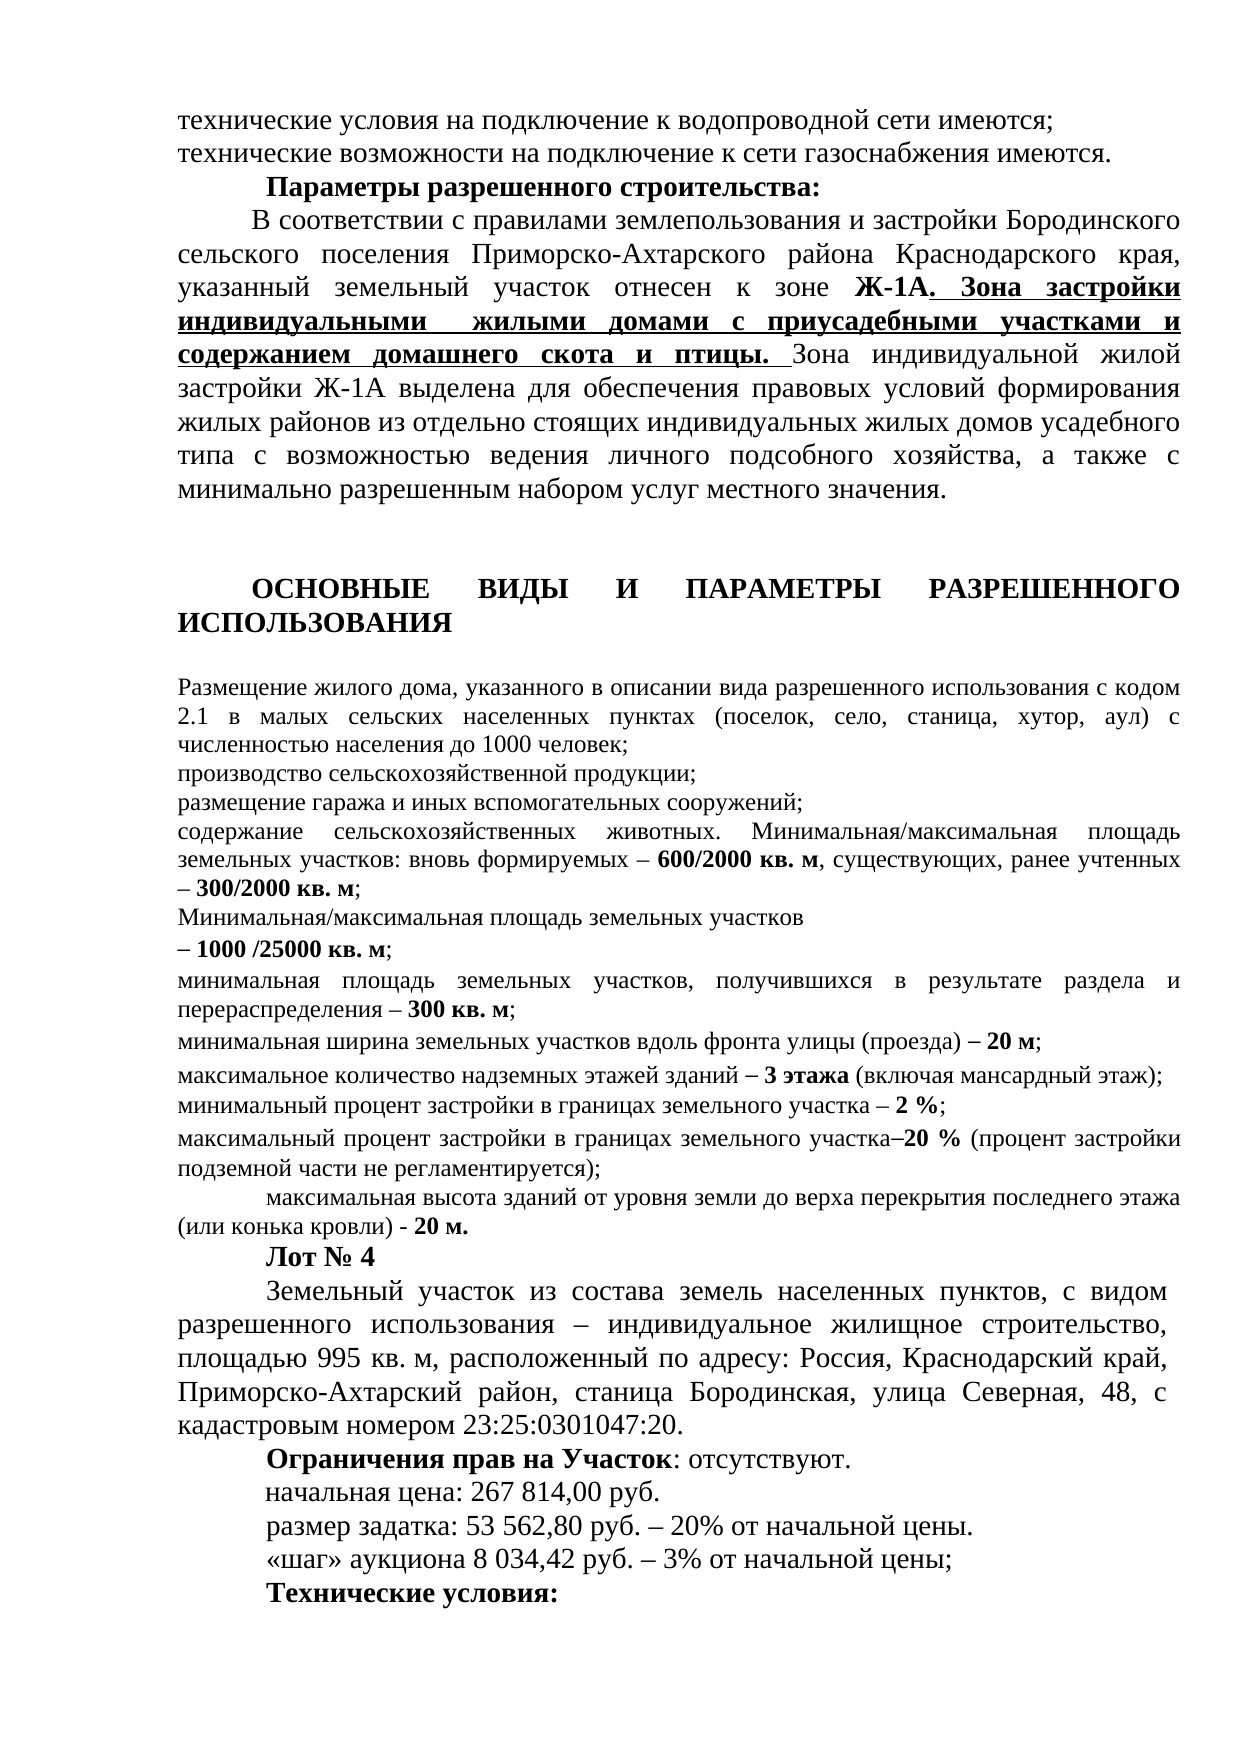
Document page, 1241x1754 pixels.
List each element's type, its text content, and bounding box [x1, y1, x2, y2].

text технические возможности на подключение к сети газоснабжения имеются. [177, 135, 1181, 169]
text максимальная высота зданий от уровня земли до верха перекрытия последнего этажа (или конька кровли) - 20 м. [177, 1182, 1181, 1239]
text В соответствии с правилами землепользования и застройки Бородинского сельского поселения Приморско-Ахтарского района Краснодарского края, указанный земельный участок отнесен к зоне Ж-1А. Зона застройки индивидуальными жилыми домами с приусадебными участками и содержанием домашнего скота и птицы. Зона индивидуальной жилой застройки Ж-1А выделена для обеспечения правовых условий формирования жилых районов из отдельно стоящих индивидуальных жилых домов усадебного типа с возможностью ведения личного подсобного хозяйства, а также с минимально разрешенным набором услуг местного значения. [177, 202, 1181, 332]
text технические условия на подключение к водопроводной сети имеются; [177, 102, 1181, 135]
text размещение гаража и иных вспомогательных сооружений; [177, 787, 1181, 816]
text содержание сельскохозяйственных животных. Минимальная/максимальная площадь земельных участков: вновь формируемых – 600/2000 кв. м, существующих, ранее учтенных – 300/2000 кв. м; [177, 816, 1181, 902]
text минимальная площадь земельных участков, получившихся в результате раздела и перераспределения – 300 кв. м; [177, 965, 1181, 1022]
text Размещение жилого дома, указанного в описании вида разрешенного использования с кодом 2.1 в малых сельских населенных пунктах (поселок, село, станица, хутор, аул) с численностью населения до 1000 человек; [177, 672, 1181, 758]
text начальная цена: 267 814,00 руб. [177, 1474, 1181, 1508]
text ОСНОВНЫЕ ВИДЫ И ПАРАМЕТРЫ РАЗРЕШЕННОГО ИСПОЛЬЗОВАНИЯ [177, 571, 1181, 638]
text «шаг» аукциона 8 034,42 руб. – 3% от начальной цены; [177, 1541, 1181, 1575]
text производство сельскохозяйственной продукции; [177, 758, 1181, 787]
text Параметры разрешенного строительства: [177, 169, 1181, 202]
text Лот № 4 [177, 1239, 1181, 1273]
text Минимальная/максимальная площадь земельных участков [177, 902, 1181, 931]
text максимальный процент застройки в границах земельного участка–20 % (процент застройки подземной части не регламентируется); [177, 1119, 1181, 1182]
text В соответствии с правилами землепользования и застройки Бородинского сельского поселения Приморско-Ахтарского района Краснодарского края, указанный земельный участок отнесен к зоне Ж-1А. Зона застройки индивидуальными жилыми домами с приусадебными участками и содержанием домашнего скота и птицы. Зона индивидуальной жилой застройки Ж-1А выделена для обеспечения правовых условий формирования жилых районов из отдельно стоящих индивидуальных жилых домов усадебного типа с возможностью ведения личного подсобного хозяйства, а также с минимально разрешенным набором услуг местного значения. [177, 333, 1181, 504]
text минимальный процент застройки в границах земельного участка – 2 %; [177, 1091, 1181, 1119]
text минимальная ширина земельных участков вдоль фронта улицы (проезда) – 20 м; [177, 1022, 1181, 1056]
text – 1000 /25000 кв. м; [177, 931, 1181, 965]
text Технические условия: [177, 1575, 1181, 1608]
text Ограничения прав на Участок: отсутствуют. [177, 1441, 1168, 1474]
text размер задатка: 53 562,80 руб. – 20% от начальной цены. [177, 1508, 1181, 1541]
text Земельный участок из состава земель населенных пунктов, с видом разрешенного использования – индивидуальное жилищное строительство, площадью 995 кв. м, расположенный по адресу: Россия, Краснодарский край, Приморско-Ахтарский район, станица Бородинская, улица Северная, 48, с кадастровым номером 23:25:0301047:20. [177, 1273, 1168, 1441]
text максимальное количество надземных этажей зданий – 3 этажа (включая мансардный этаж); [177, 1056, 1181, 1091]
